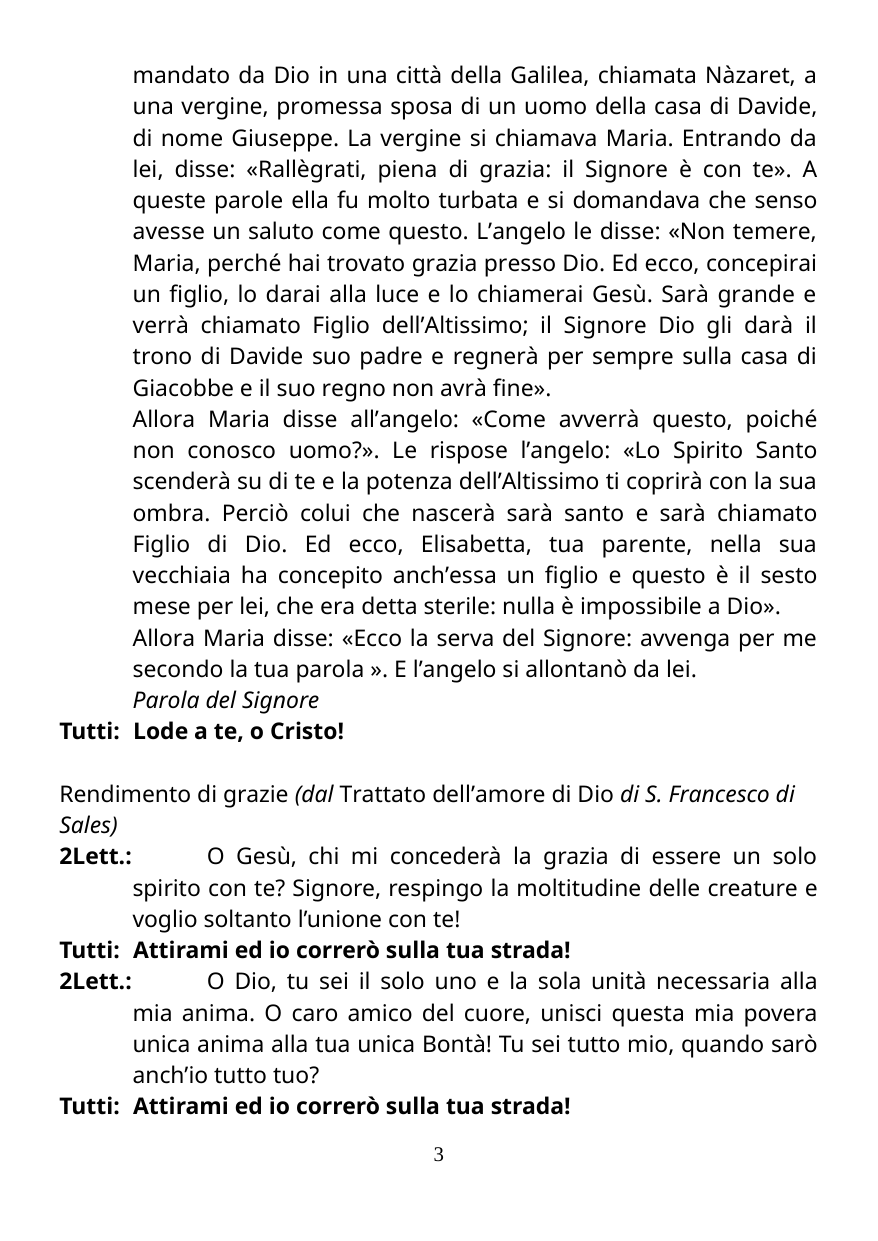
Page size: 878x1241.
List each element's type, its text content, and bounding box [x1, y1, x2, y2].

text 2Lett.: O Gesù, chi mi concederà la grazia di essere un solo spirito con te? Signore, respingo la moltitudine delle creature e voglio soltanto l’unione con te! [59, 840, 818, 934]
text Rendimento di grazie (dal Trattato dell’amore di Dio di S. Francesco di Sales) [59, 778, 818, 840]
text Tutti: Attirami ed io correrò sulla tua strada! [59, 1090, 818, 1122]
text Parola del Signore [132, 684, 818, 715]
text Tutti: Attirami ed io correrò sulla tua strada! [59, 934, 818, 965]
text Allora Maria disse all’angelo: «Come avverrà questo, poiché non conosco uomo?». Le rispose l’angelo: «Lo Spirito Santo scenderà su di te e la potenza dell’Altissimo ti coprirà con la sua ombra. Perciò colui che nascerà sarà santo e sarà chiamato Figlio di Dio. Ed ecco, Elisabetta, tua parente, nella sua vecchiaia ha concepito anch’essa un figlio e questo è il sesto mese per lei, che era detta sterile: nulla è impossibile a Dio». [132, 403, 818, 622]
text 2Lett.: O Dio, tu sei il solo uno e la sola unità necessaria alla mia anima. O caro amico del cuore, unisci questa mia povera unica anima alla tua unica Bontà! Tu sei tutto mio, quando sarò anch’io tutto tuo? [59, 965, 818, 1090]
text Allora Maria disse: «Ecco la serva del Signore: avvenga per me secondo la tua parola ». E l’angelo si allontanò da lei. [132, 622, 818, 684]
text Tutti: Lode a te, o Cristo! [59, 715, 818, 747]
